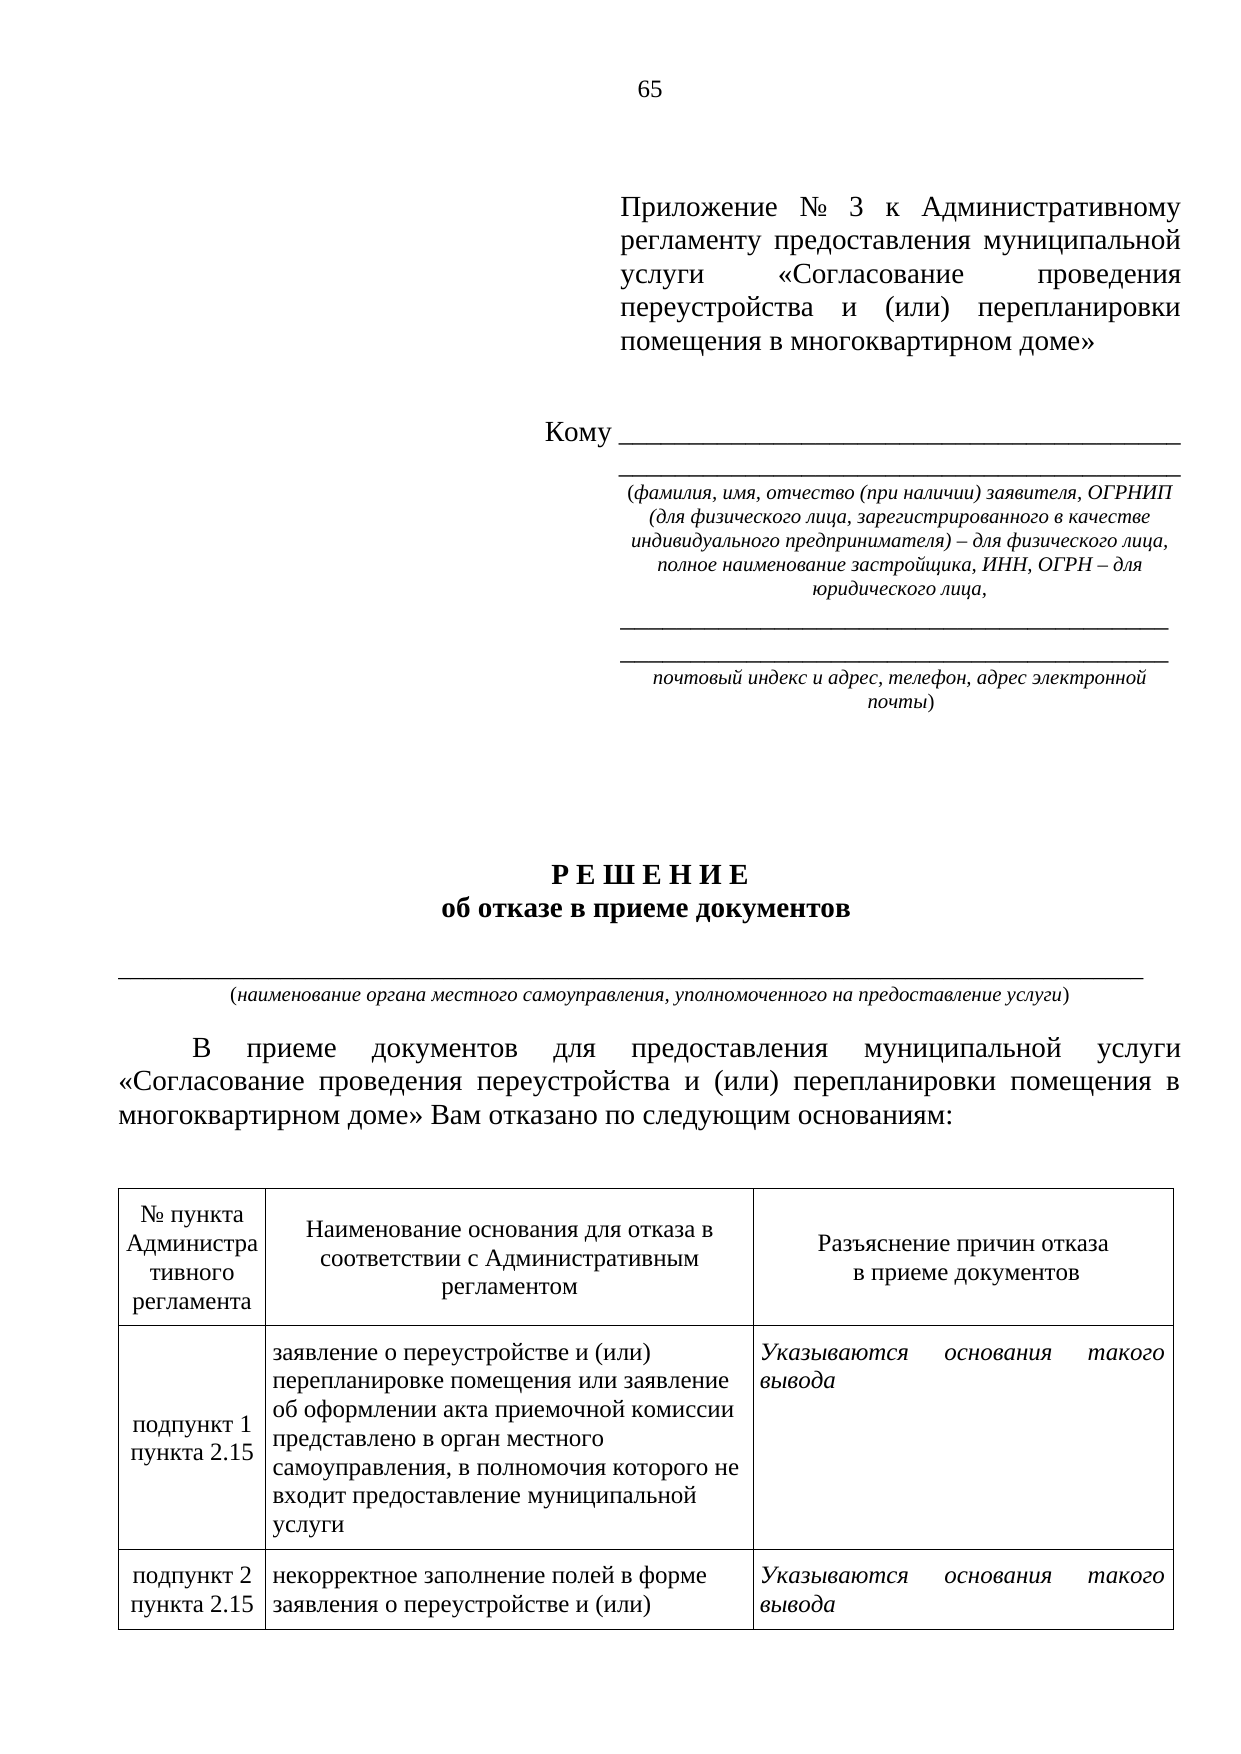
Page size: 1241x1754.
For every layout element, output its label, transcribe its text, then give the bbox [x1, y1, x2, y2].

table_header Наименование основания для отказа в соответствии с Административным регламентом [266, 1189, 753, 1325]
text ________________________________________ [118, 448, 1181, 480]
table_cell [266, 1550, 753, 1628]
text (фамилия, имя, отчество (при наличии) заявителя, ОГРНИП (для физического лица, зарегистрированного в качестве индивидуального предпринимателя) – для физического лица, полное наименование застройщика, ИНН, ОГРН – для юридического лица, [620, 480, 1181, 600]
text Р Е Ш Е Н И Е об отказе в приеме документов [118, 857, 1181, 953]
table_header № пункта Административного регламента [119, 1189, 265, 1325]
table_cell заявление о переустройстве и (или) перепланировке помещения или заявление об оформлении акта приемочной комиссии представлено в орган местного самоуправления, в полномочия которого не входит предоставление муниципальной услуги [266, 1326, 753, 1549]
table_cell подпункт 1 пункта 2.15 [119, 1326, 265, 1549]
table_cell Указываются основания такого вывода [754, 1326, 1173, 1549]
text почтовый индекс и адрес, телефон, адрес электронной почты) [620, 665, 1181, 713]
text Кому ________________________________________ [118, 414, 1181, 448]
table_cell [754, 1550, 1173, 1628]
text Приложение № 3 к Административному регламенту предоставления муниципальной услуги «Согласование проведения переустройства и (или) перепланировки помещения в многоквартирном доме» [620, 189, 1181, 357]
text В приеме документов для предоставления муниципальной услуги «Согласование проведения переустройства и (или) перепланировки помещения в многоквартирном доме» Вам отказано по следующим основаниям: [118, 1030, 1181, 1130]
text (наименование органа местного самоуправления, уполномоченного на предоставление услуги) [118, 982, 1181, 1006]
text __________________________________________________________________________________ [118, 953, 1181, 982]
table_header Разъяснение причин отказа в приеме документов [754, 1189, 1173, 1325]
text ______________________________________________________________________________ [620, 600, 1181, 665]
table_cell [119, 1550, 265, 1628]
